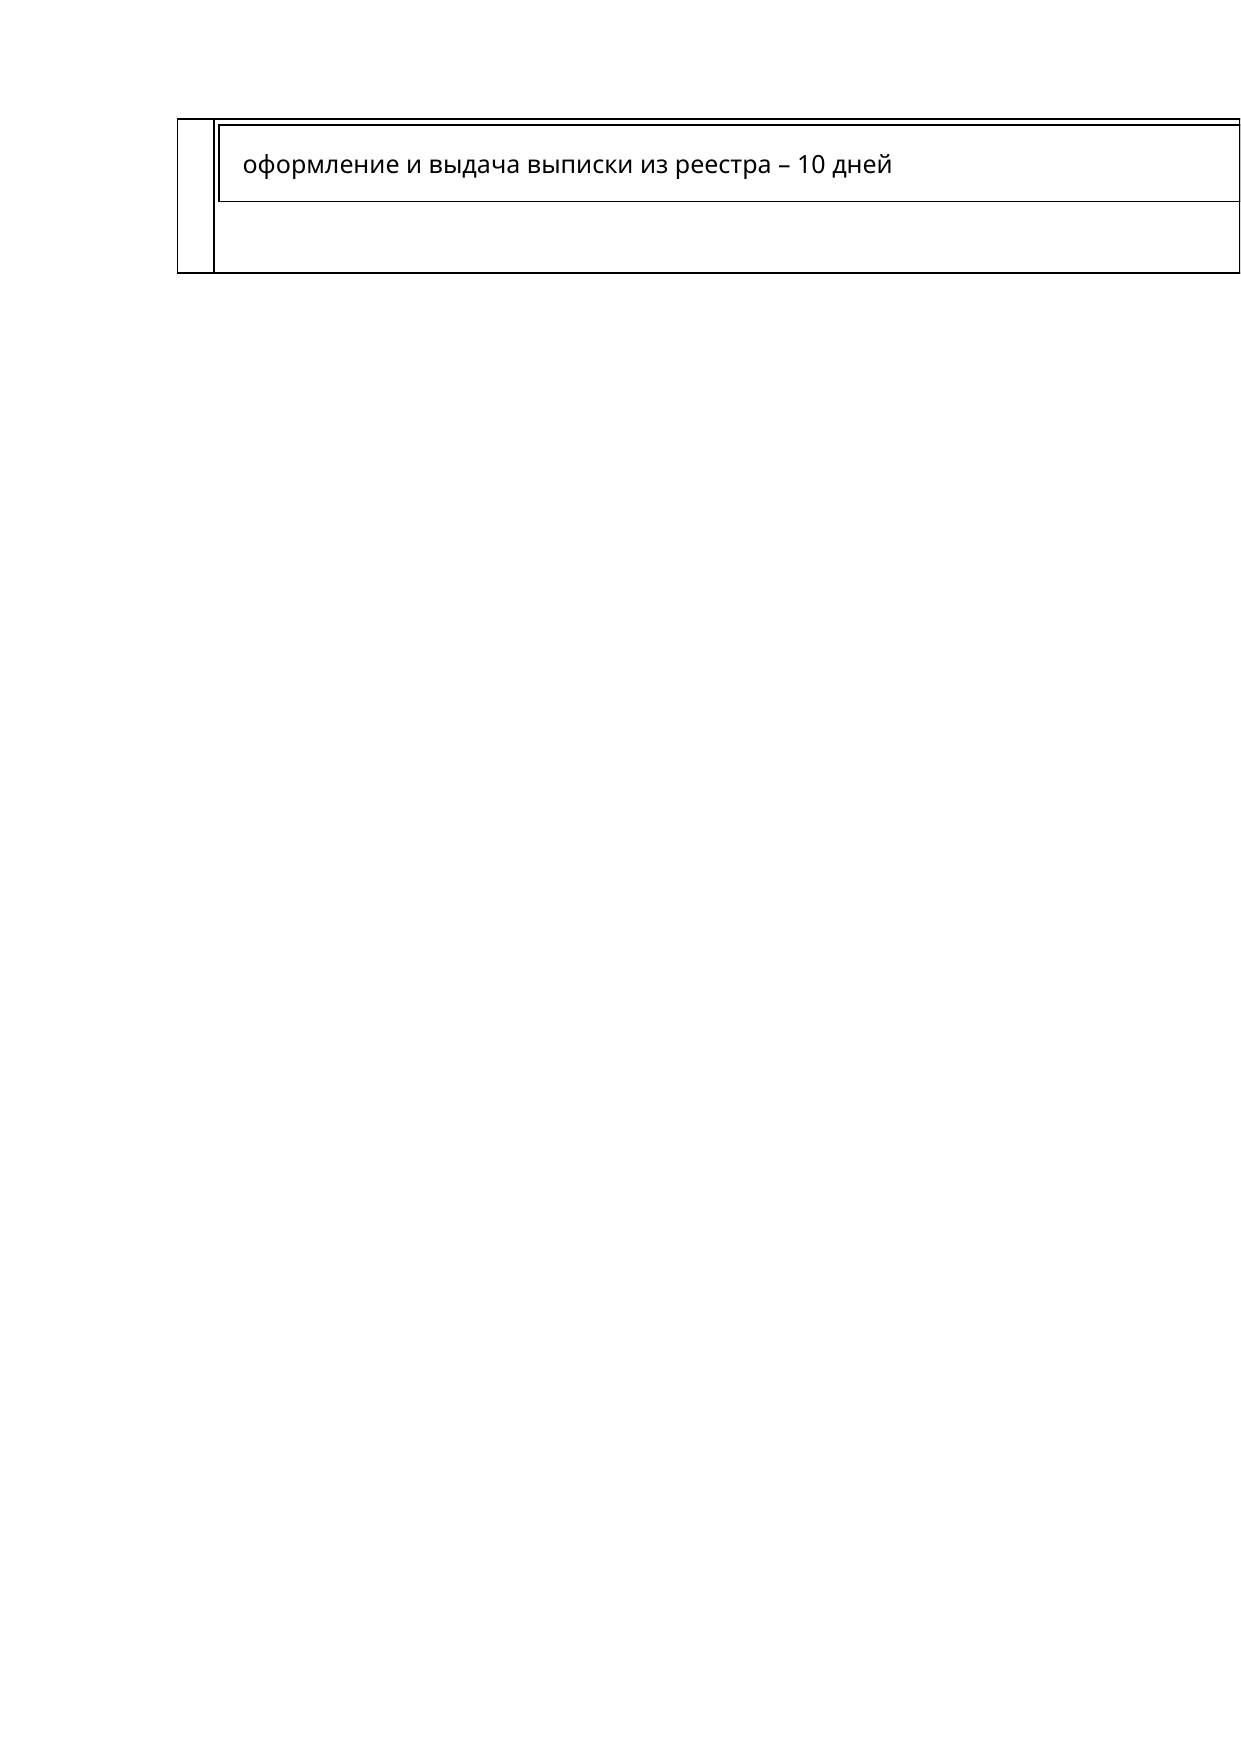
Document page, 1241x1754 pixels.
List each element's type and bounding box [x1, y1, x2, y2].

table_cell [215, 120, 1239, 272]
table_cell [178, 120, 213, 272]
